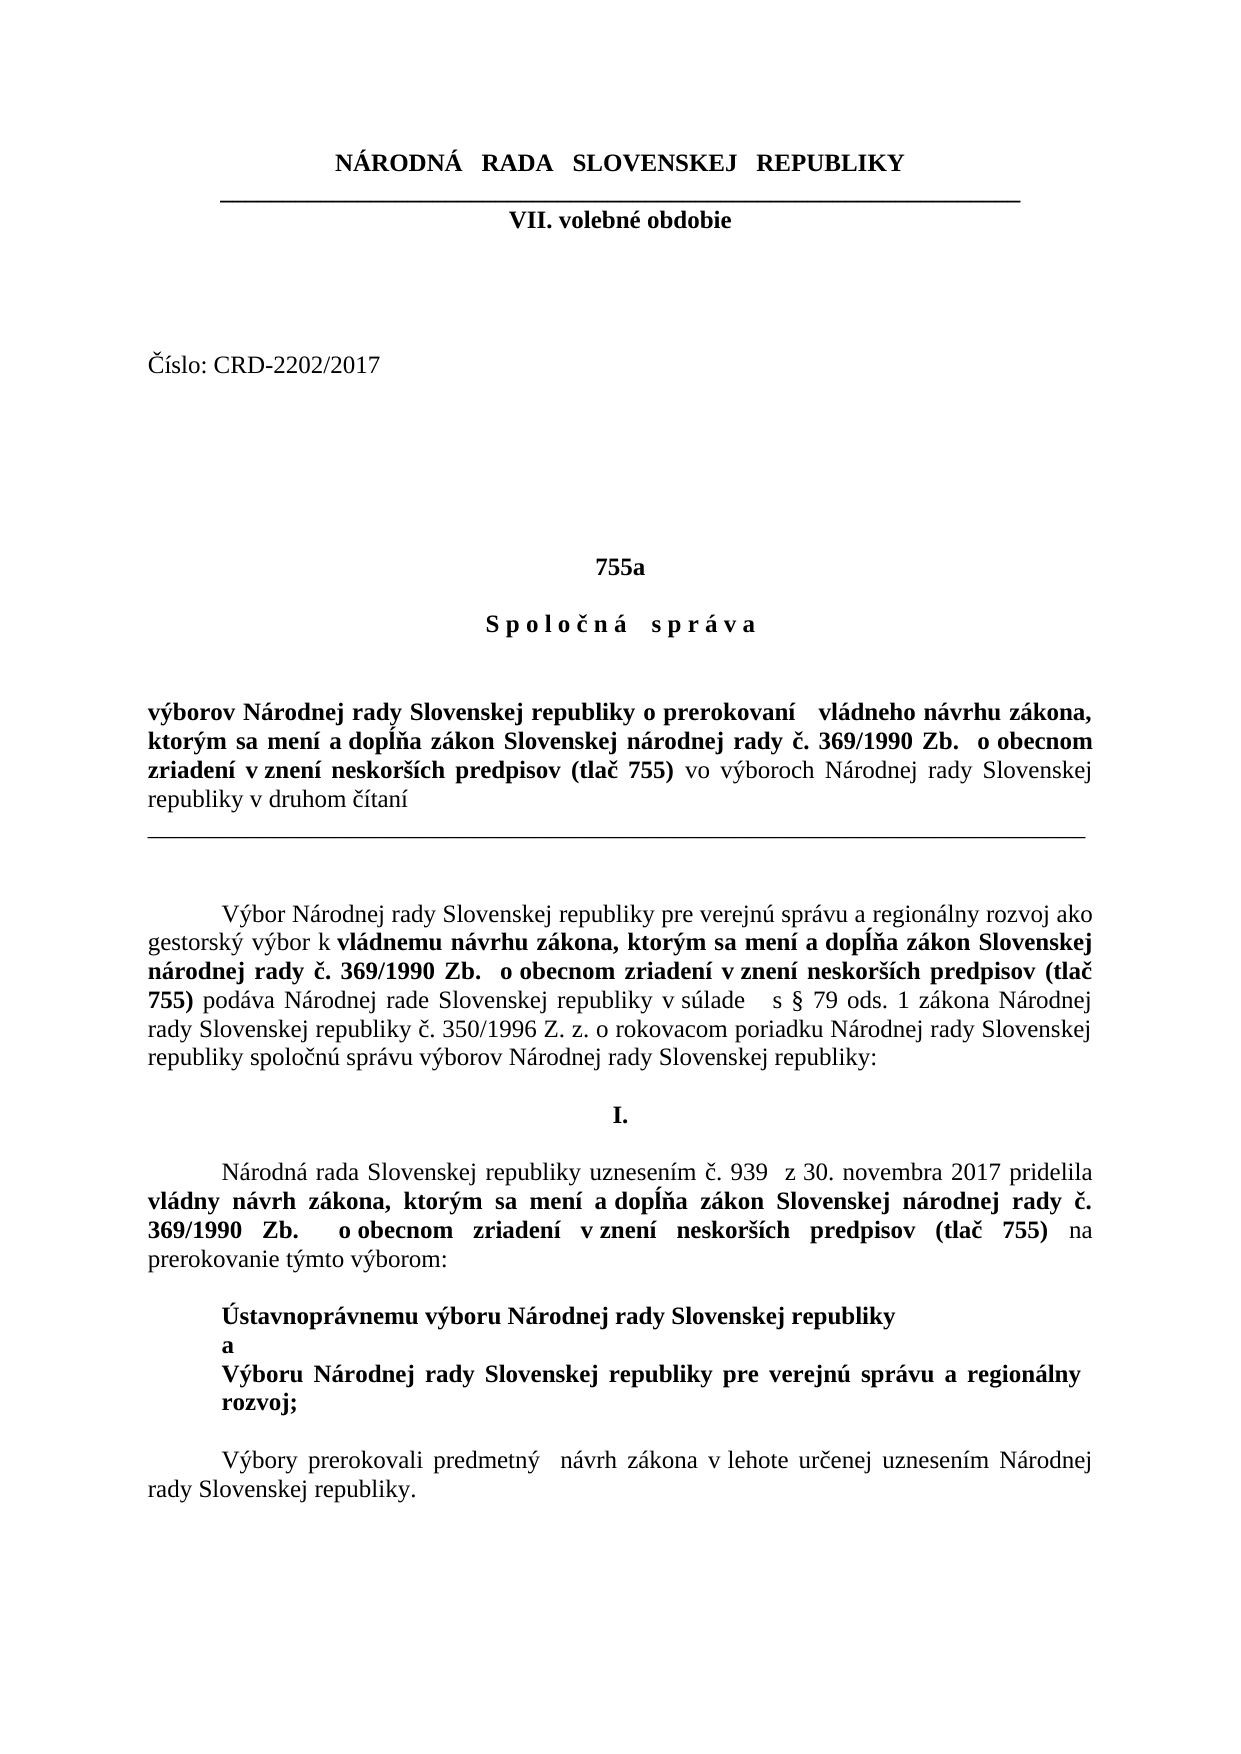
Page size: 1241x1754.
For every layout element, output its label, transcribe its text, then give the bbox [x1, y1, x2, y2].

subtitle 755a [148, 552, 1093, 581]
text Výbor Národnej rady Slovenskej republiky pre verejnú správu a regionálny rozvoj ako gestorský výbor k vládnemu návrhu zákona, ktorým sa mení a dopĺňa zákon Slovenskej národnej rady č. 369/1990 Zb. o obecnom zriadení v znení neskorších predpisov (tlač 755) podáva Národnej rade Slovenskej republiky v súlade s § 79 ods. 1 zákona Národnej rady Slovenskej republiky č. 350/1996 Z. z. o rokovacom poriadku Národnej rady Slovenskej republiky spoločnú správu výborov Národnej rady Slovenskej republiky: [148, 899, 1093, 1071]
text ___________________________________________________________________________ [148, 812, 1093, 841]
text Ústavnoprávnemu výboru Národnej rady Slovenskej republiky [148, 1301, 1093, 1330]
text ________________________________________________________________ [148, 176, 1093, 205]
text Národná rada Slovenskej republiky uznesením č. 939 z 30. novembra 2017 pridelila vládny návrh zákona, ktorým sa mení a dopĺňa zákon Slovenskej národnej rady č. 369/1990 Zb. o obecnom zriadení v znení neskorších predpisov (tlač 755) na prerokovanie týmto výborom: [148, 1157, 1093, 1272]
text I. [148, 1100, 1093, 1129]
subtitle S p o l o č n á s p r á v a [148, 609, 1093, 638]
text výborov Národnej rady Slovenskej republiky o prerokovaní vládneho návrhu zákona, ktorým sa mení a dopĺňa zákon Slovenskej národnej rady č. 369/1990 Zb. o obecnom zriadení v znení neskorších predpisov (tlač 755) vo výboroch Národnej rady Slovenskej republiky v druhom čítaní [148, 697, 1093, 812]
text Výbory prerokovali predmetný návrh zákona v lehote určenej uznesením Národnej rady Slovenskej republiky. [148, 1445, 1093, 1502]
text Číslo: CRD-2202/2017 [148, 351, 1093, 379]
text a [148, 1330, 1093, 1359]
text NÁRODNÁ RADA SLOVENSKEJ REPUBLIKY [148, 148, 1093, 176]
text VII. volebné obdobie [148, 205, 1093, 264]
text Výboru Národnej rady Slovenskej republiky pre verejnú správu a regionálny rozvoj; [148, 1359, 1093, 1416]
